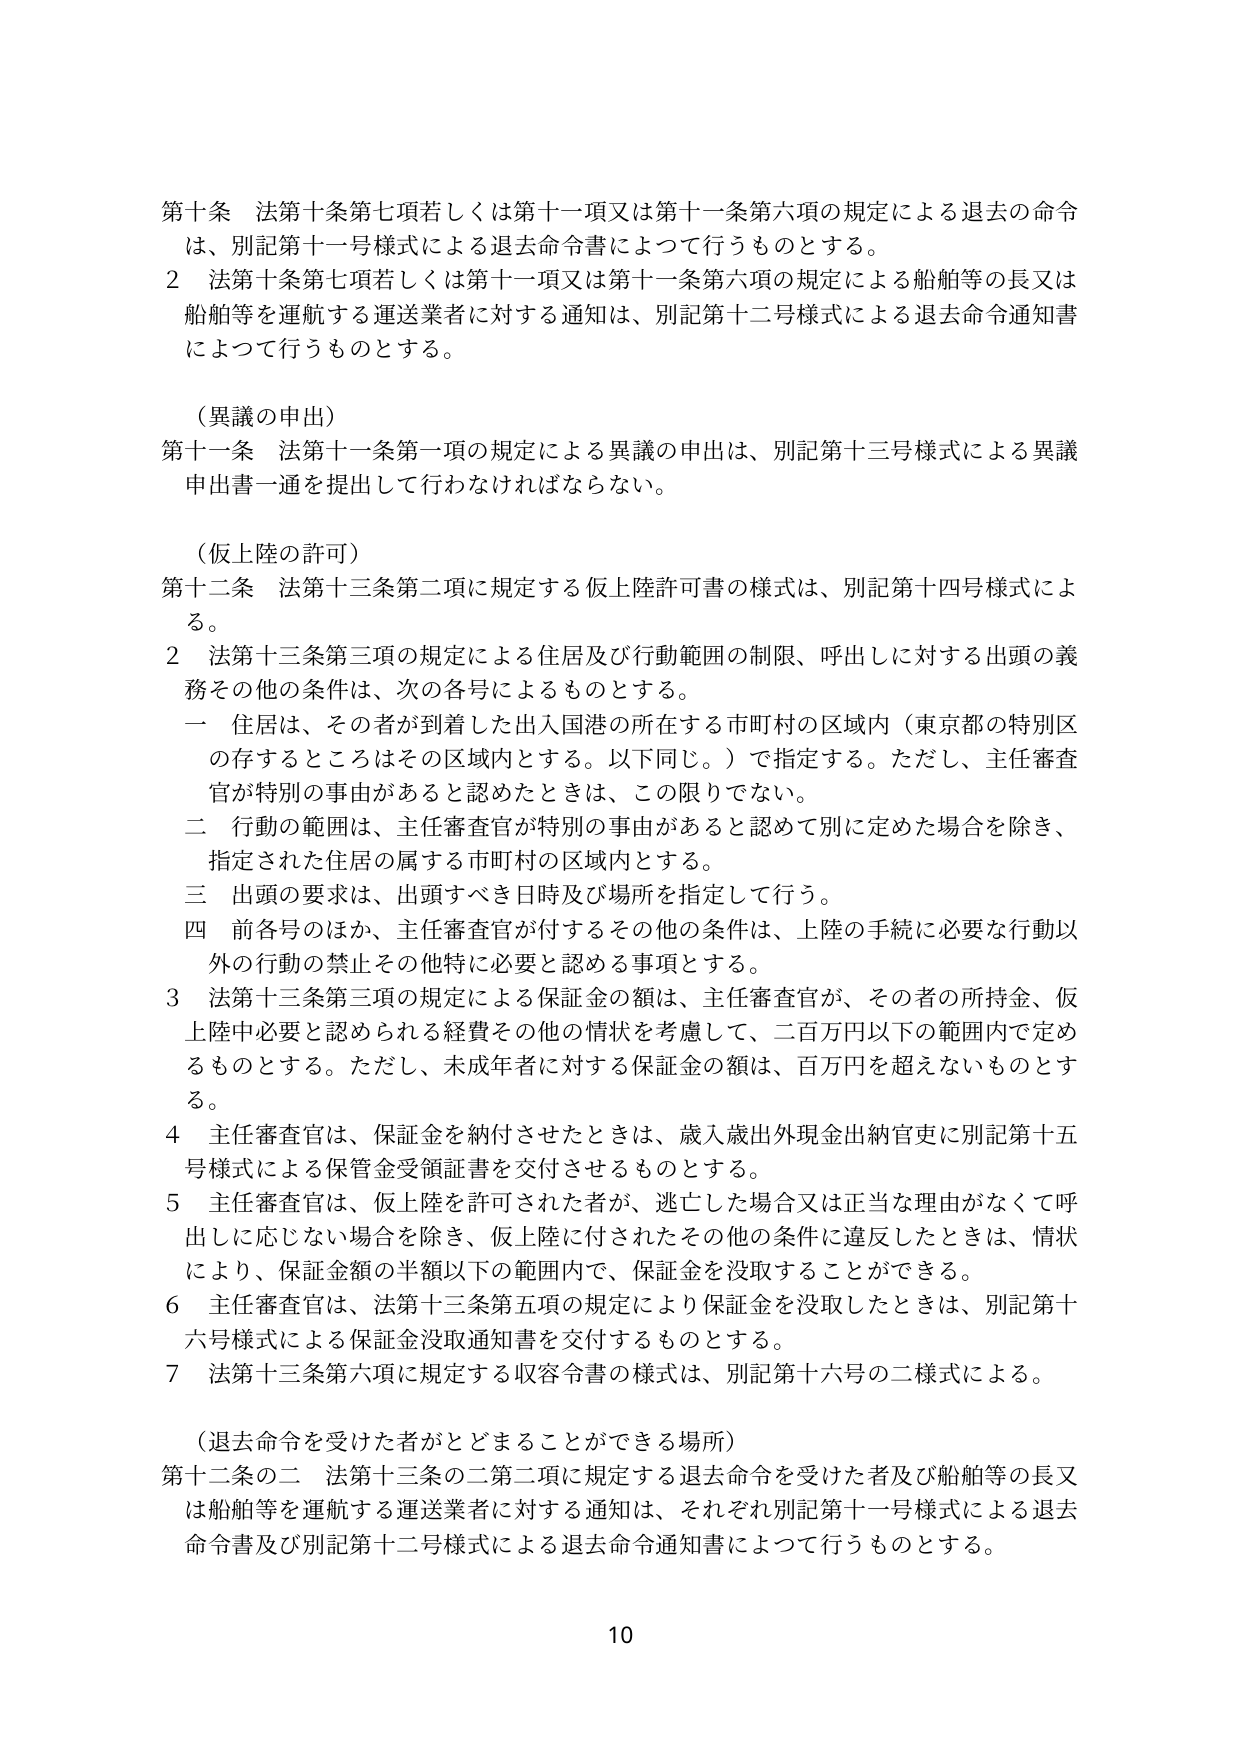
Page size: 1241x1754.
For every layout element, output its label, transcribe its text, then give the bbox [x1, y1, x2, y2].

text ６ 主任審査官は、法第十三条第五項の規定により保証金を没取したときは、別記第十六号様式による保証金没取通知書を交付するものとする。 [161, 1287, 1079, 1355]
text 第十条 法第十条第七項若しくは第十一項又は第十一条第六項の規定による退去の命令は、別記第十一号様式による退去命令書によつて行うものとする。 [161, 194, 1079, 262]
text （異議の申出） [184, 399, 1079, 433]
text ３ 法第十三条第三項の規定による保証金の額は、主任審査官が、その者の所持金、仮上陸中必要と認められる経費その他の情状を考慮して、二百万円以下の範囲内で定めるものとする。ただし、未成年者に対する保証金の額は、百万円を超えないものとする。 [161, 979, 1079, 1116]
text 四 前各号のほか、主任審査官が付するその他の条件は、上陸の手続に必要な行動以外の行動の禁止その他特に必要と認める事項とする。 [184, 911, 1079, 979]
text 第十一条 法第十一条第一項の規定による異議の申出は、別記第十三号様式による異議申出書一通を提出して行わなければならない。 [161, 433, 1079, 501]
text ４ 主任審査官は、保証金を納付させたときは、歳入歳出外現金出納官吏に別記第十五号様式による保管金受領証書を交付させるものとする。 [161, 1116, 1079, 1184]
text （仮上陸の許可） [184, 535, 1079, 569]
text ２ 法第十条第七項若しくは第十一項又は第十一条第六項の規定による船舶等の長又は船舶等を運航する運送業者に対する通知は、別記第十二号様式による退去命令通知書によつて行うものとする。 [161, 262, 1079, 364]
text 第十二条 法第十三条第二項に規定する仮上陸許可書の様式は、別記第十四号様式による。 [161, 569, 1079, 638]
text 一 住居は、その者が到着した出入国港の所在する市町村の区域内（東京都の特別区の存するところはその区域内とする。以下同じ。）で指定する。ただし、主任審査官が特別の事由があると認めたときは、この限りでない。 [184, 706, 1079, 809]
text ２ 法第十三条第三項の規定による住居及び行動範囲の制限、呼出しに対する出頭の義務その他の条件は、次の各号によるものとする。 [161, 638, 1079, 706]
text ５ 主任審査官は、仮上陸を許可された者が、逃亡した場合又は正当な理由がなくて呼出しに応じない場合を除き、仮上陸に付されたその他の条件に違反したときは、情状により、保証金額の半額以下の範囲内で、保証金を没取することができる。 [161, 1184, 1079, 1287]
text 三 出頭の要求は、出頭すべき日時及び場所を指定して行う。 [184, 877, 1079, 911]
text 二 行動の範囲は、主任審査官が特別の事由があると認めて別に定めた場合を除き、指定された住居の属する市町村の区域内とする。 [184, 809, 1079, 877]
text （退去命令を受けた者がとどまることができる場所） [184, 1424, 1079, 1458]
text ７ 法第十三条第六項に規定する収容令書の様式は、別記第十六号の二様式による。 [161, 1355, 1079, 1389]
text 第十二条の二 法第十三条の二第二項に規定する退去命令を受けた者及び船舶等の長又は船舶等を運航する運送業者に対する通知は、それぞれ別記第十一号様式による退去命令書及び別記第十二号様式による退去命令通知書によつて行うものとする。 [161, 1458, 1079, 1560]
